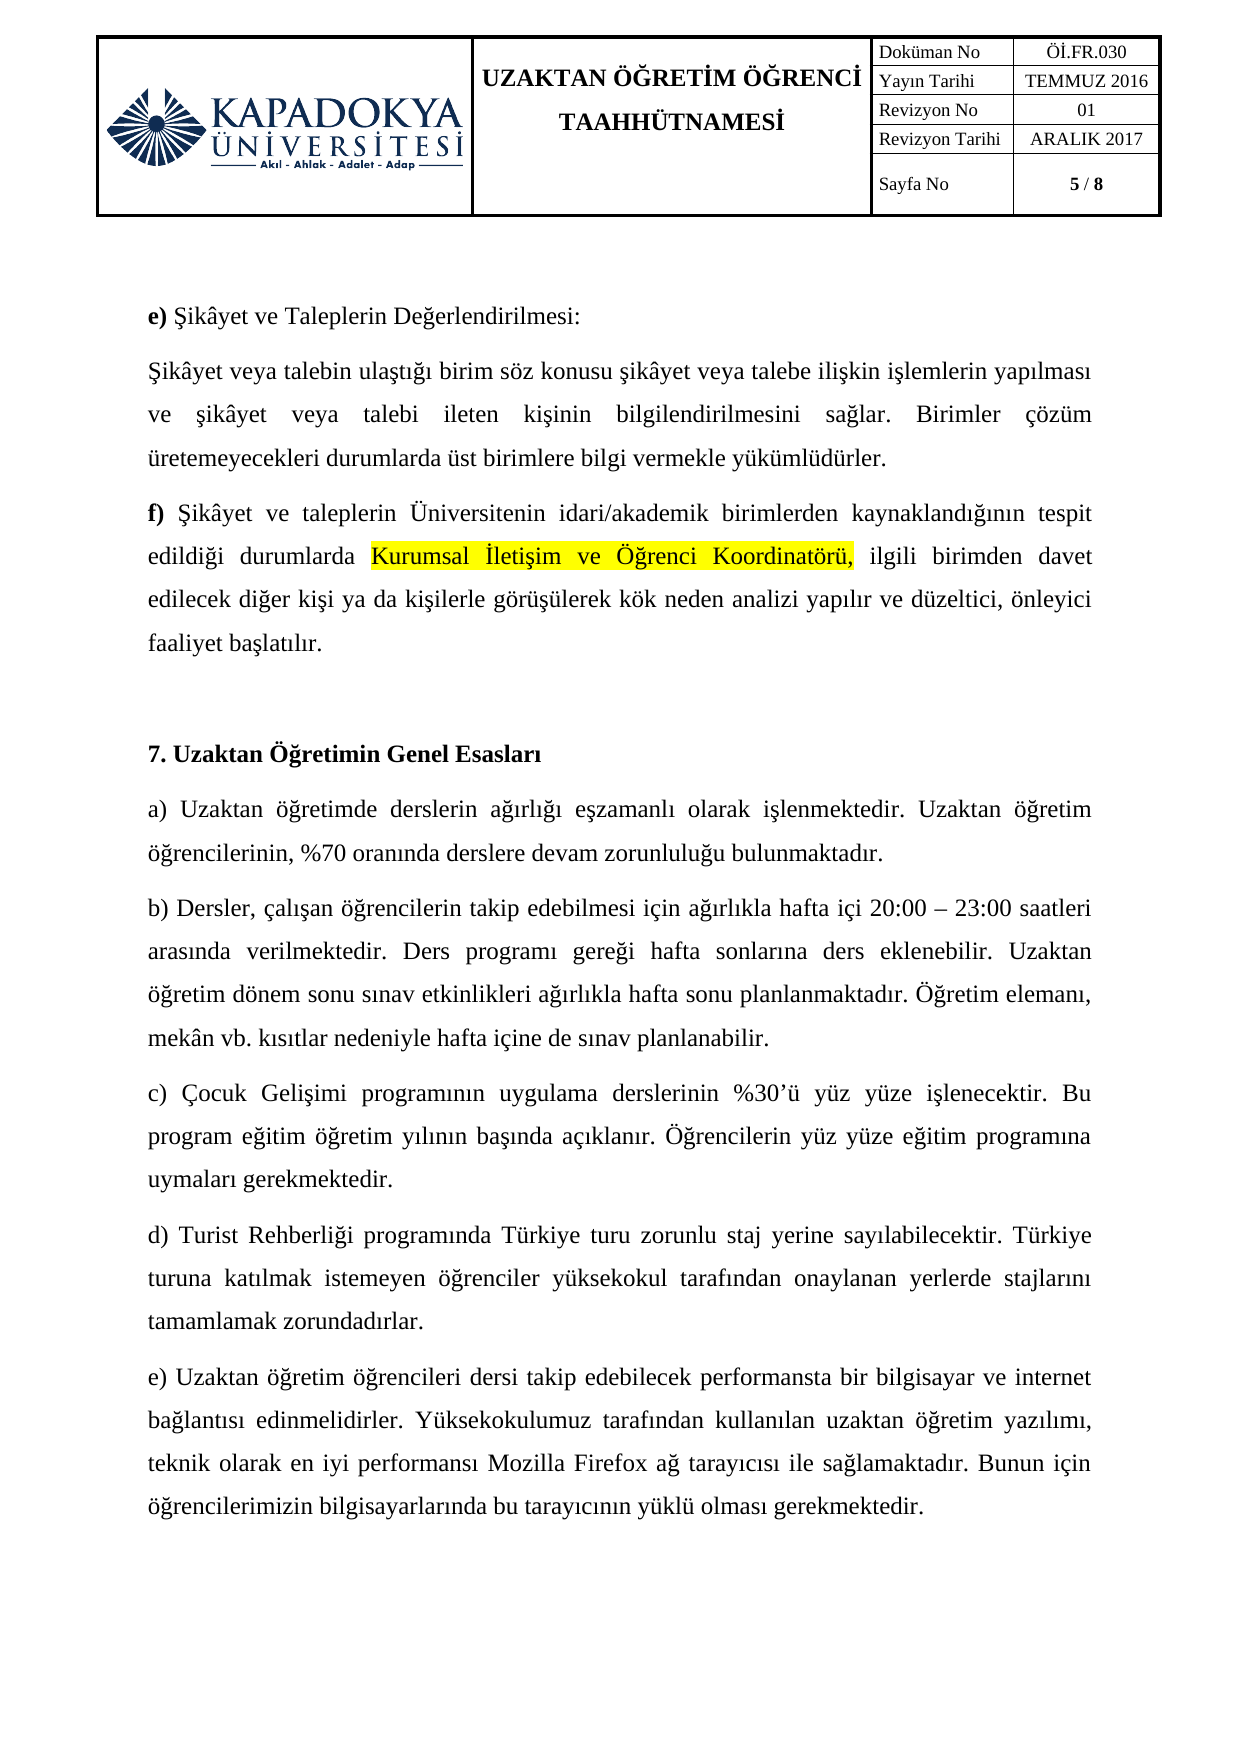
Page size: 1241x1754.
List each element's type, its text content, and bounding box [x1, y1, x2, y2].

text e) Uzaktan öğretim öğrencileri dersi takip edebilecek performansta bir bilgisayar ve internet bağlantısı edinmelidirler. Yüksekokulumuz tarafından kullanılan uzaktan öğretim yazılımı, teknik olarak en iyi performansı Mozilla Firefox ağ tarayıcısı ile sağlamaktadır. Bunun için öğrencilerimizin bilgisayarlarında bu tarayıcının yüklü olması gerekmektedir. [148, 1362, 1093, 1520]
text 7. Uzaktan Öğretimin Genel Esasları [148, 739, 1093, 768]
text e) Şikâyet ve Taleplerin Değerlendirilmesi: [148, 301, 1093, 329]
text b) Dersler, çalışan öğrencilerin takip edebilmesi için ağırlıkla hafta içi 20:00 – 23:00 saatleri arasında verilmektedir. Ders programı gereği hafta sonlarına ders eklenebilir. Uzaktan öğretim dönem sonu sınav etkinlikleri ağırlıkla hafta sonu planlanmaktadır. Öğretim elemanı, mekân vb. kısıtlar nedeniyle hafta içine de sınav planlanabilir. [148, 893, 1093, 1051]
text d) Turist Rehberliği programında Türkiye turu zorunlu staj yerine sayılabilecektir. Türkiye turuna katılmak istemeyen öğrenciler yüksekokul tarafından onaylanan yerlerde stajlarını tamamlamak zorundadırlar. [148, 1220, 1093, 1335]
text c) Çocuk Gelişimi programının uygulama derslerinin %30’ü yüz yüze işlenecektir. Bu program eğitim öğretim yılının başında açıklanır. Öğrencilerin yüz yüze eğitim programına uymaları gerekmektedir. [148, 1078, 1093, 1193]
text f) Şikâyet ve taleplerin Üniversitenin idari/akademik birimlerden kaynaklandığının tespit edildiği durumlarda Kurumsal İletişim ve Öğrenci Koordinatörü, ilgili birimden davet edilecek diğer kişi ya da kişilerle görüşülerek kök neden analizi yapılır ve düzeltici, önleyici faaliyet başlatılır. [148, 498, 1093, 656]
picture [106, 81, 463, 171]
text Şikâyet veya talebin ulaştığı birim söz konusu şikâyet veya talebe ilişkin işlemlerin yapılması ve şikâyet veya talebi ileten kişinin bilgilendirilmesini sağlar. Birimler çözüm üretemeyecekleri durumlarda üst birimlere bilgi vermekle yükümlüdürler. [148, 356, 1093, 471]
text a) Uzaktan öğretimde derslerin ağırlığı eşzamanlı olarak işlenmektedir. Uzaktan öğretim öğrencilerinin, %70 oranında derslere devam zorunluluğu bulunmaktadır. [148, 794, 1093, 866]
